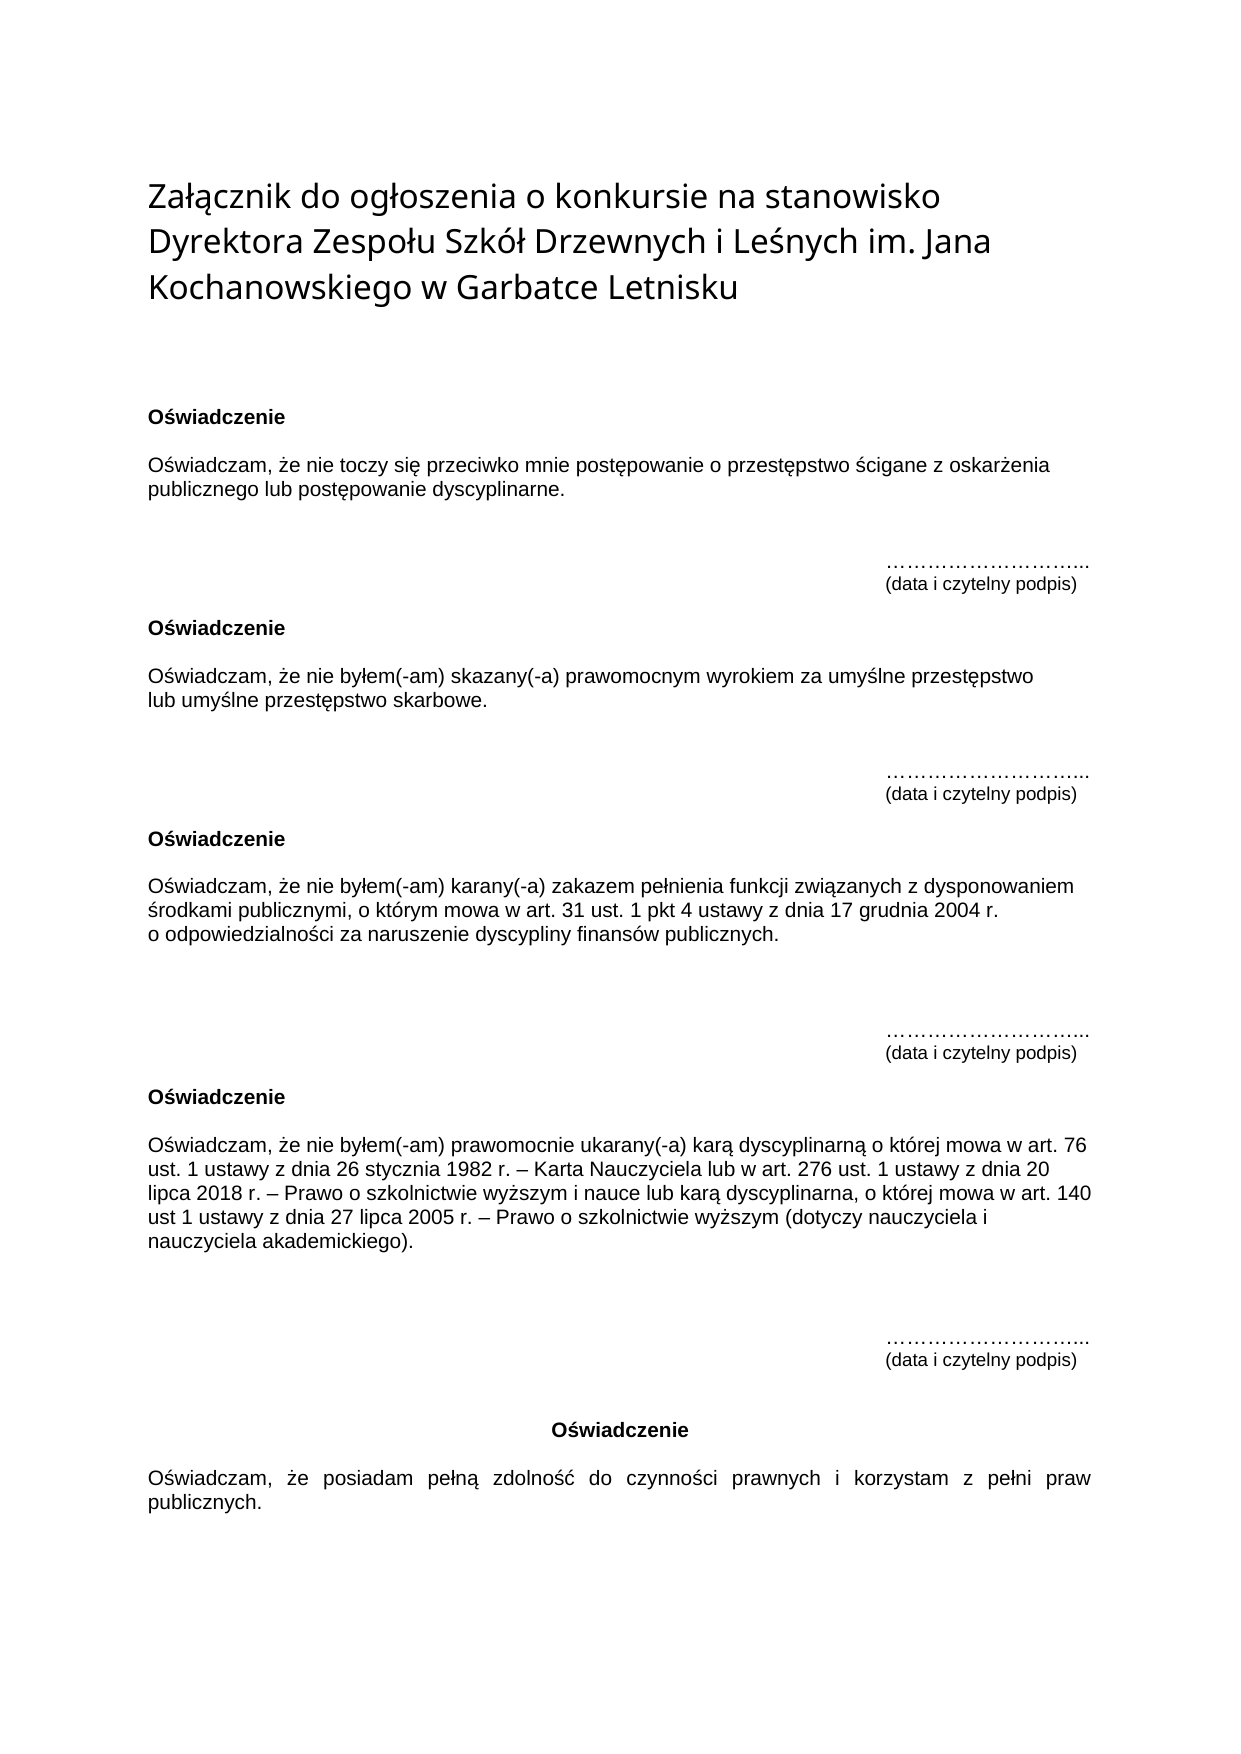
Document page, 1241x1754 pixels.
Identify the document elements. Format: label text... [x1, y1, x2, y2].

text Oświadczam, że nie byłem(-am) skazany(-a) prawomocnym wyrokiem za umyślne przestępstwo lub umyślne przestępstwo skarbowe. [148, 663, 1093, 711]
text Oświadczenie [148, 826, 1093, 850]
text Oświadczenie [148, 1418, 1093, 1442]
text (data i czytelny podpis) [148, 572, 1093, 594]
text ………………………... [148, 1018, 1093, 1042]
text ………………………... [148, 1325, 1093, 1349]
text (data i czytelny podpis) [148, 783, 1093, 805]
text ………………………... [811, 759, 1093, 783]
text Oświadczenie [148, 1085, 1093, 1109]
text (data i czytelny podpis) [148, 1042, 1093, 1063]
text ………………………... [811, 548, 1093, 572]
text (data i czytelny podpis) [148, 1349, 1093, 1370]
text Oświadczenie [148, 616, 1093, 639]
text Oświadczam, że nie toczy się przeciwko mnie postępowanie o przestępstwo ścigane z oskarżenia publicznego lub postępowanie dyscyplinarne. [148, 453, 1093, 501]
text Oświadczenie [148, 405, 1093, 429]
text Oświadczam, że posiadam pełną zdolność do czynności prawnych i korzystam z pełni praw publicznych. [148, 1466, 1093, 1514]
subtitle Załącznik do ogłoszenia o konkursie na stanowisko Dyrektora Zespołu Szkół Drzewnych i Leśnych im. Jana Kochanowskiego w Garbatce Letnisku [148, 173, 1093, 309]
text Oświadczam, że nie byłem(-am) prawomocnie ukarany(-a) karą dyscyplinarną o której mowa w art. 76 ust. 1 ustawy z dnia 26 stycznia 1982 r. – Karta Nauczyciela lub w art. 276 ust. 1 ustawy z dnia 20 lipca 2018 r. – Prawo o szkolnictwie wyższym i nauce lub karą dyscyplinarna, o której mowa w art. 140 ust 1 ustawy z dnia 27 lipca 2005 r. – Prawo o szkolnictwie wyższym (dotyczy nauczyciela i nauczyciela akademickiego). [148, 1133, 1093, 1253]
text Oświadczam, że nie byłem(-am) karany(-a) zakazem pełnienia funkcji związanych z dysponowaniem środkami publicznymi, o którym mowa w art. 31 ust. 1 pkt 4 ustawy z dnia 17 grudnia 2004 r. o odpowiedzialności za naruszenie dyscypliny finansów publicznych. [148, 874, 1093, 946]
